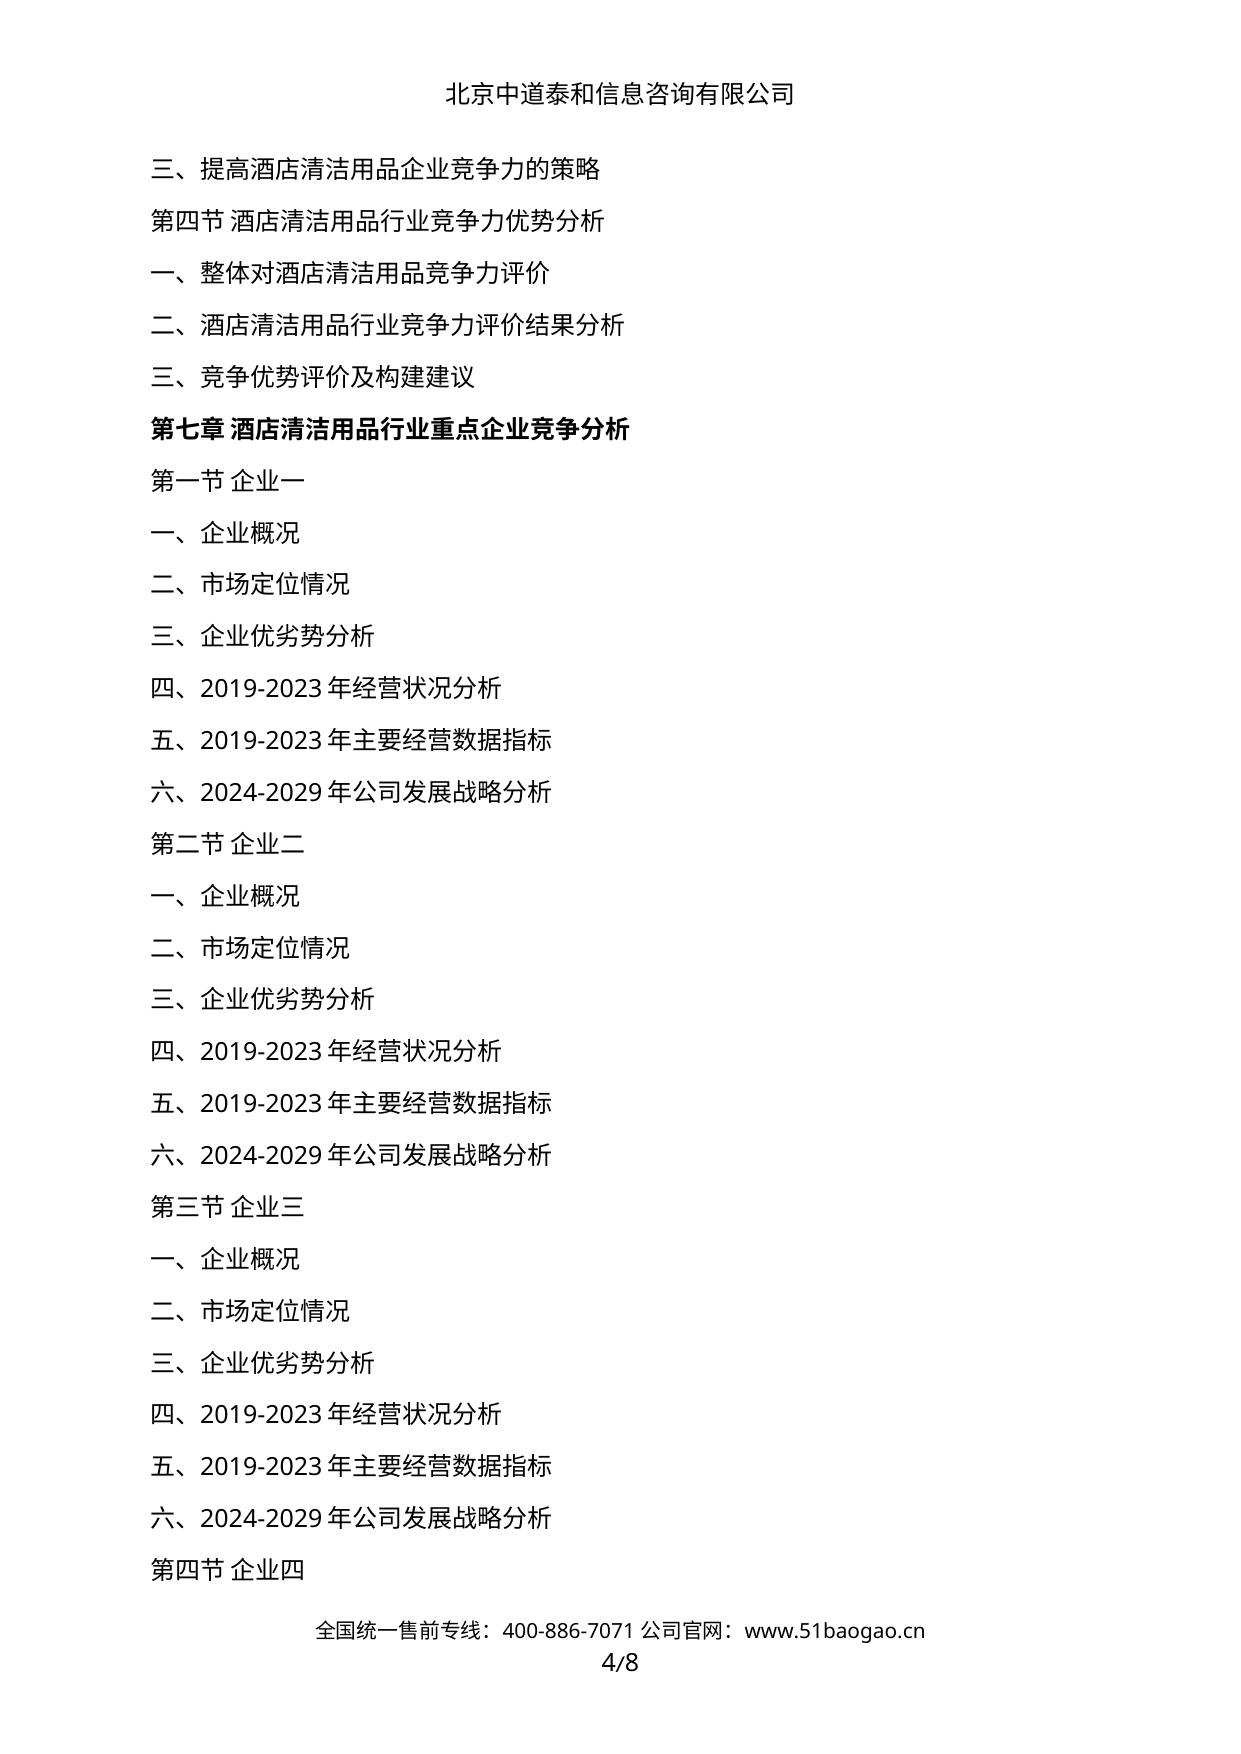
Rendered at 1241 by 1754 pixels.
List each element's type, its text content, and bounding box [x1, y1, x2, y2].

text 第四节 酒店清洁用品行业竞争力优势分析 [150, 202, 1090, 238]
text 四、2019-2023年经营状况分析 [150, 669, 1090, 705]
text 三、企业优劣势分析 [150, 617, 1090, 653]
text 一、企业概况 [150, 876, 1090, 912]
text 第三节 企业三 [150, 1187, 1090, 1224]
text 三、提高酒店清洁用品企业竞争力的策略 [150, 150, 1090, 186]
text 二、市场定位情况 [150, 1291, 1090, 1327]
text 五、2019-2023年主要经营数据指标 [150, 1447, 1090, 1483]
text 二、酒店清洁用品行业竞争力评价结果分析 [150, 306, 1090, 342]
text 六、2024-2029年公司发展战略分析 [150, 772, 1090, 809]
text 五、2019-2023年主要经营数据指标 [150, 1084, 1090, 1120]
text 二、市场定位情况 [150, 928, 1090, 964]
text 四、2019-2023年经营状况分析 [150, 1395, 1090, 1431]
text 三、企业优劣势分析 [150, 1343, 1090, 1379]
text 六、2024-2029年公司发展战略分析 [150, 1136, 1090, 1172]
text 三、企业优劣势分析 [150, 980, 1090, 1016]
text 三、竞争优势评价及构建建议 [150, 357, 1090, 394]
text 一、整体对酒店清洁用品竞争力评价 [150, 254, 1090, 290]
text 一、企业概况 [150, 1239, 1090, 1276]
text 一、企业概况 [150, 513, 1090, 549]
text 二、市场定位情况 [150, 565, 1090, 601]
text 四、2019-2023年经营状况分析 [150, 1032, 1090, 1068]
text 第一节 企业一 [150, 461, 1090, 497]
text 第七章 酒店清洁用品行业重点企业竞争分析 [150, 409, 1090, 446]
text 第二节 企业二 [150, 824, 1090, 861]
text 六、2024-2029年公司发展战略分析 [150, 1499, 1090, 1535]
text 第四节 企业四 [150, 1551, 1090, 1587]
text 五、2019-2023年主要经营数据指标 [150, 721, 1090, 757]
